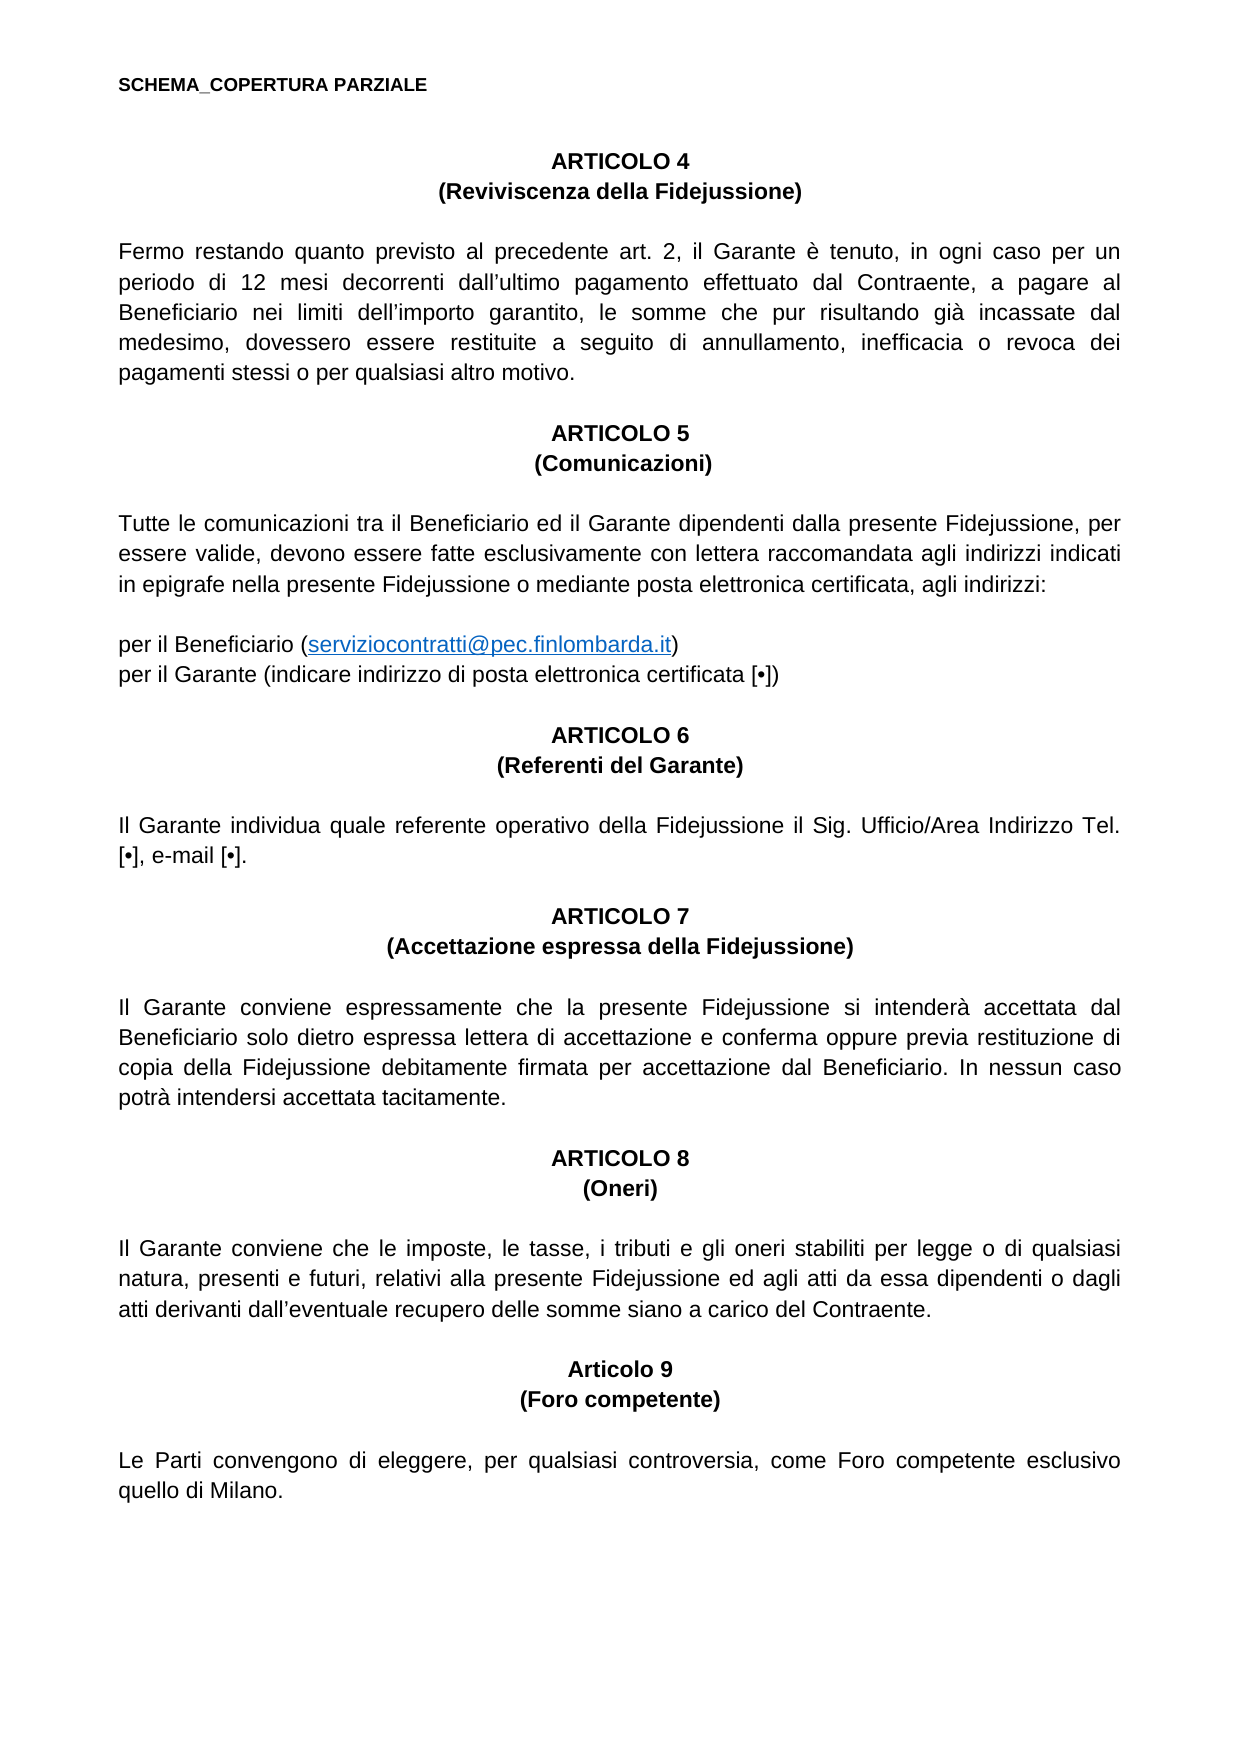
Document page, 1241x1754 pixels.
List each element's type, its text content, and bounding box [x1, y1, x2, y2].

text ARTICOLO 5 [118, 419, 1122, 446]
text (Reviviscenza della Fidejussione) [118, 178, 1122, 204]
text (Foro competente) [118, 1386, 1122, 1413]
text Il Garante conviene espressamente che la presente Fidejussione si intenderà accettata dal Beneficiario solo dietro espressa lettera di accettazione e conferma oppure previa restituzione di copia della Fidejussione debitamente firmata per accettazione dal Beneficiario. In nessun caso potrà intendersi accettata tacitamente. [118, 993, 1122, 1111]
text Le Parti convengono di eleggere, per qualsiasi controversia, come Foro competente esclusivo quello di Milano. [118, 1447, 1122, 1503]
text ARTICOLO 6 [118, 722, 1122, 748]
text Fermo restando quanto previsto al precedente art. 2, il Garante è tenuto, in ogni caso per un periodo di 12 mesi decorrenti dall’ultimo pagamento effettuato dal Contraente, a pagare al Beneficiario nei limiti dell’importo garantito, le somme che pur risultando già incassate dal medesimo, dovessero essere restituite a seguito di annullamento, inefficacia o revoca dei pagamenti stessi o per qualsiasi altro motivo. [118, 238, 1122, 386]
text (Oneri) [118, 1175, 1122, 1201]
text Articolo 9 [118, 1356, 1122, 1382]
text (Referenti del Garante) [118, 752, 1122, 778]
text (Accettazione espressa della Fidejussione) [118, 933, 1122, 959]
text per il Garante (indicare indirizzo di posta elettronica certificata [•]) [118, 661, 1122, 688]
text Il Garante individua quale referente operativo della Fidejussione il Sig. Ufficio/Area Indirizzo Tel. [•], e-mail [•]. [118, 812, 1122, 869]
text ARTICOLO 7 [118, 903, 1122, 929]
text ARTICOLO 4 [118, 148, 1122, 174]
text per il Beneficiario (serviziocontratti@pec.finlombarda.it) [118, 631, 1122, 657]
text ARTICOLO 8 [118, 1144, 1122, 1171]
text (Comunicazioni) [118, 450, 1122, 476]
text Tutte le comunicazioni tra il Beneficiario ed il Garante dipendenti dalla presente Fidejussione, per essere valide, devono essere fatte esclusivamente con lettera raccomandata agli indirizzi indicati in epigrafe nella presente Fidejussione o mediante posta elettronica certificata, agli indirizzi: [118, 510, 1122, 597]
text Il Garante conviene che le imposte, le tasse, i tributi e gli oneri stabiliti per legge o di qualsiasi natura, presenti e futuri, relativi alla presente Fidejussione ed agli atti da essa dipendenti o dagli atti derivanti dall’eventuale recupero delle somme siano a carico del Contraente. [118, 1235, 1122, 1322]
